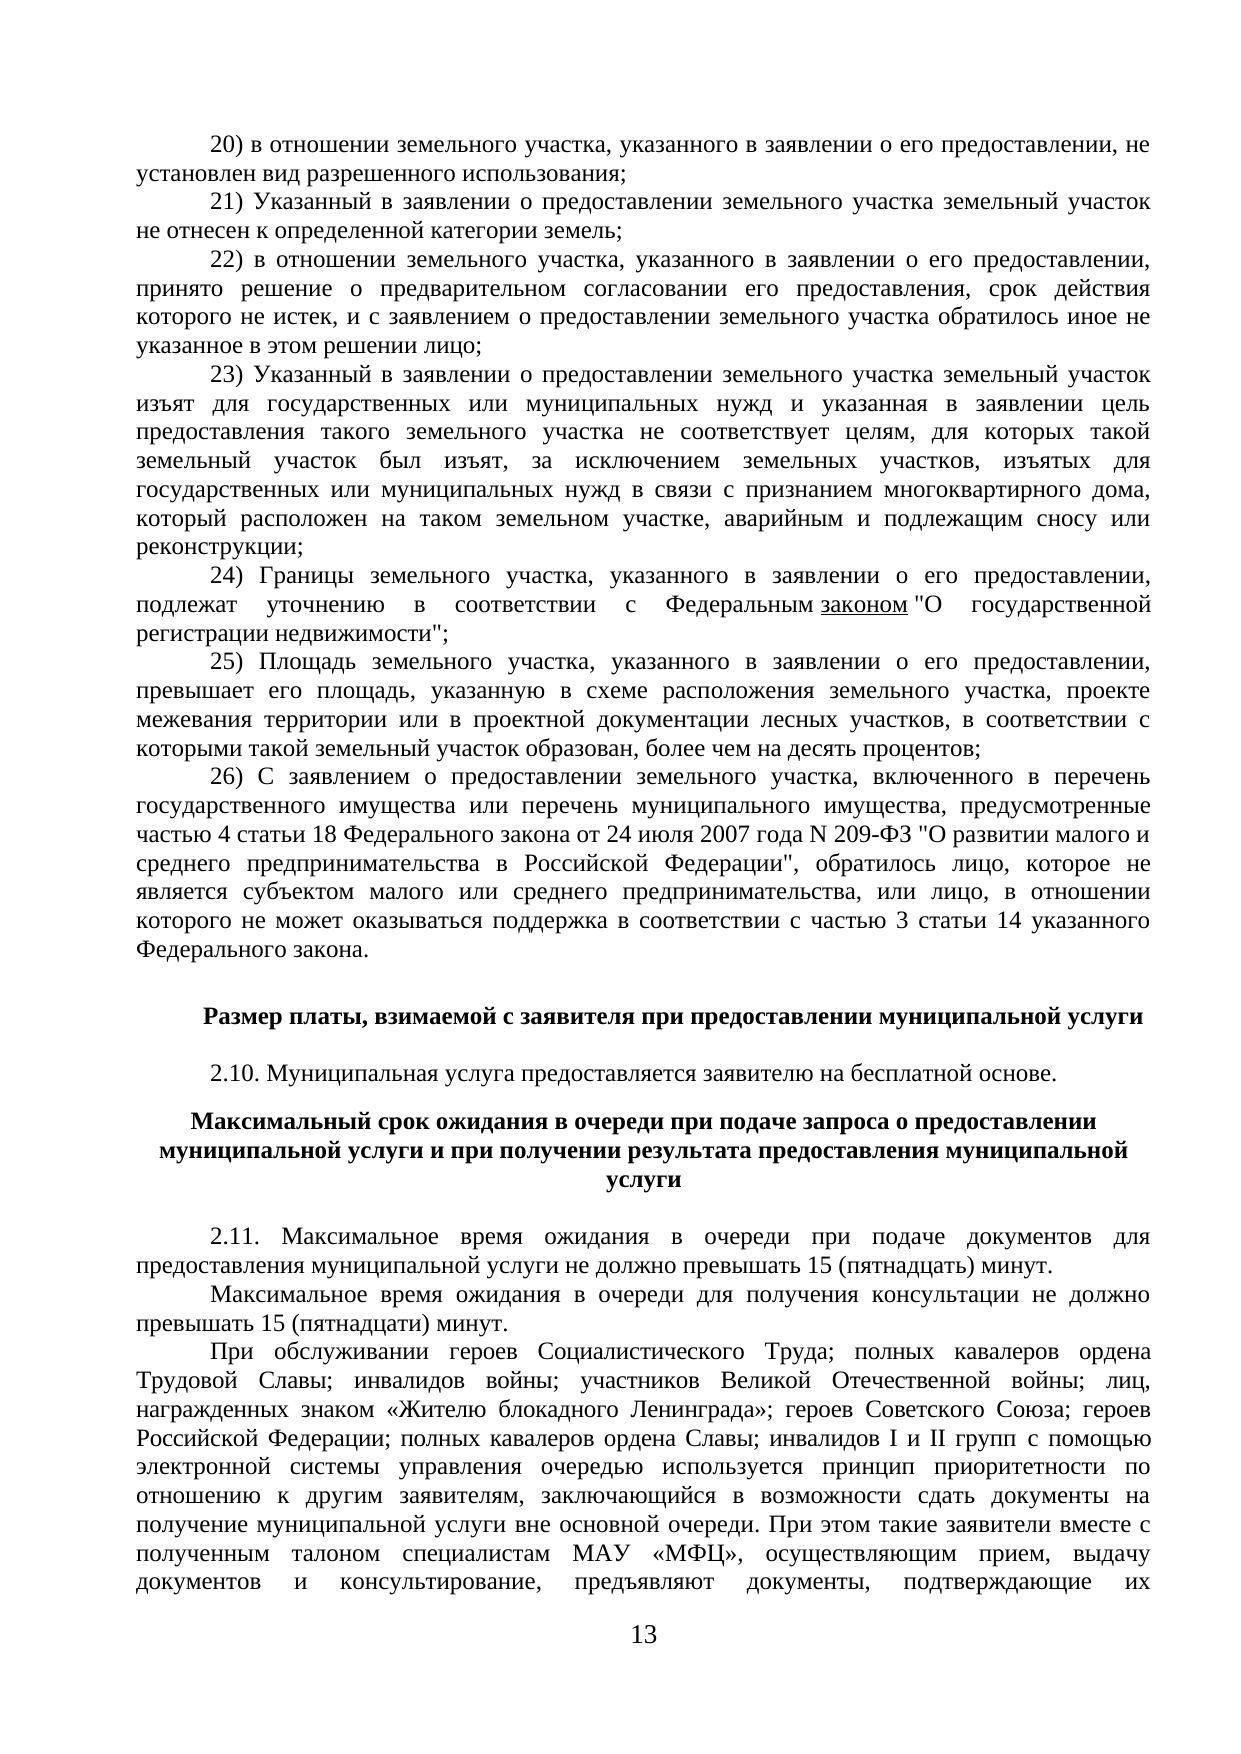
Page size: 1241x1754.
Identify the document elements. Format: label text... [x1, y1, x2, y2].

text 21) Указанный в заявлении о предоставлении земельного участка земельный участок не отнесен к определенной категории земель; [136, 186, 1152, 244]
text 20) в отношении земельного участка, указанного в заявлении о его предоставлении, не установлен вид разрешенного использования; [136, 129, 1152, 186]
text 2.11. Максимальное время ожидания в очереди при подаче документов для предоставления муниципальной услуги не должно превышать 15 (пятнадцать) минут. [136, 1221, 1152, 1279]
text Размер платы, взимаемой с заявителя при предоставлении муниципальной услуги [136, 1001, 1152, 1030]
text 24) Границы земельного участка, указанного в заявлении о его предоставлении, подлежат уточнению в соответствии с Федеральным законом "О государственной регистрации недвижимости"; [136, 560, 1152, 646]
text 25) Площадь земельного участка, указанного в заявлении о его предоставлении, превышает его площадь, указанную в схеме расположения земельного участка, проекте межевания территории или в проектной документации лесных участков, в соответствии с которыми такой земельный участок образован, более чем на десять процентов; [136, 646, 1152, 761]
text Максимальное время ожидания в очереди для получения консультации не должно превышать 15 (пятнадцати) минут. [136, 1279, 1152, 1336]
text 22) в отношении земельного участка, указанного в заявлении о его предоставлении, принято решение о предварительном согласовании его предоставления, срок действия которого не истек, и с заявлением о предоставлении земельного участка обратилось иное не указанное в этом решении лицо; [136, 244, 1152, 359]
text 2.10. Муниципальная услуга предоставляется заявителю на бесплатной основе. [136, 1058, 1152, 1087]
text 26) С заявлением о предоставлении земельного участка, включенного в перечень государственного имущества или перечень муниципального имущества, предусмотренные частью 4 статьи 18 Федерального закона от 24 июля 2007 года N 209-ФЗ "О развитии малого и среднего предпринимательства в Российской Федерации", обратилось лицо, которое не является субъектом малого или среднего предпринимательства, или лицо, в отношении которого не может оказываться поддержка в соответствии с частью 3 статьи 14 указанного Федерального закона. [136, 761, 1152, 963]
text 23) Указанный в заявлении о предоставлении земельного участка земельный участок изъят для государственных или муниципальных нужд и указанная в заявлении цель предоставления такого земельного участка не соответствует целям, для которых такой земельный участок был изъят, за исключением земельных участков, изъятых для государственных или муниципальных нужд в связи с признанием многоквартирного дома, который расположен на таком земельном участке, аварийным и подлежащим сносу или реконструкции; [136, 359, 1152, 560]
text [136, 1336, 1152, 1595]
text Максимальный срок ожидания в очереди при подаче запроса о предоставлении муниципальной услуги и при получении результата предоставления муниципальной услуги [136, 1106, 1152, 1193]
